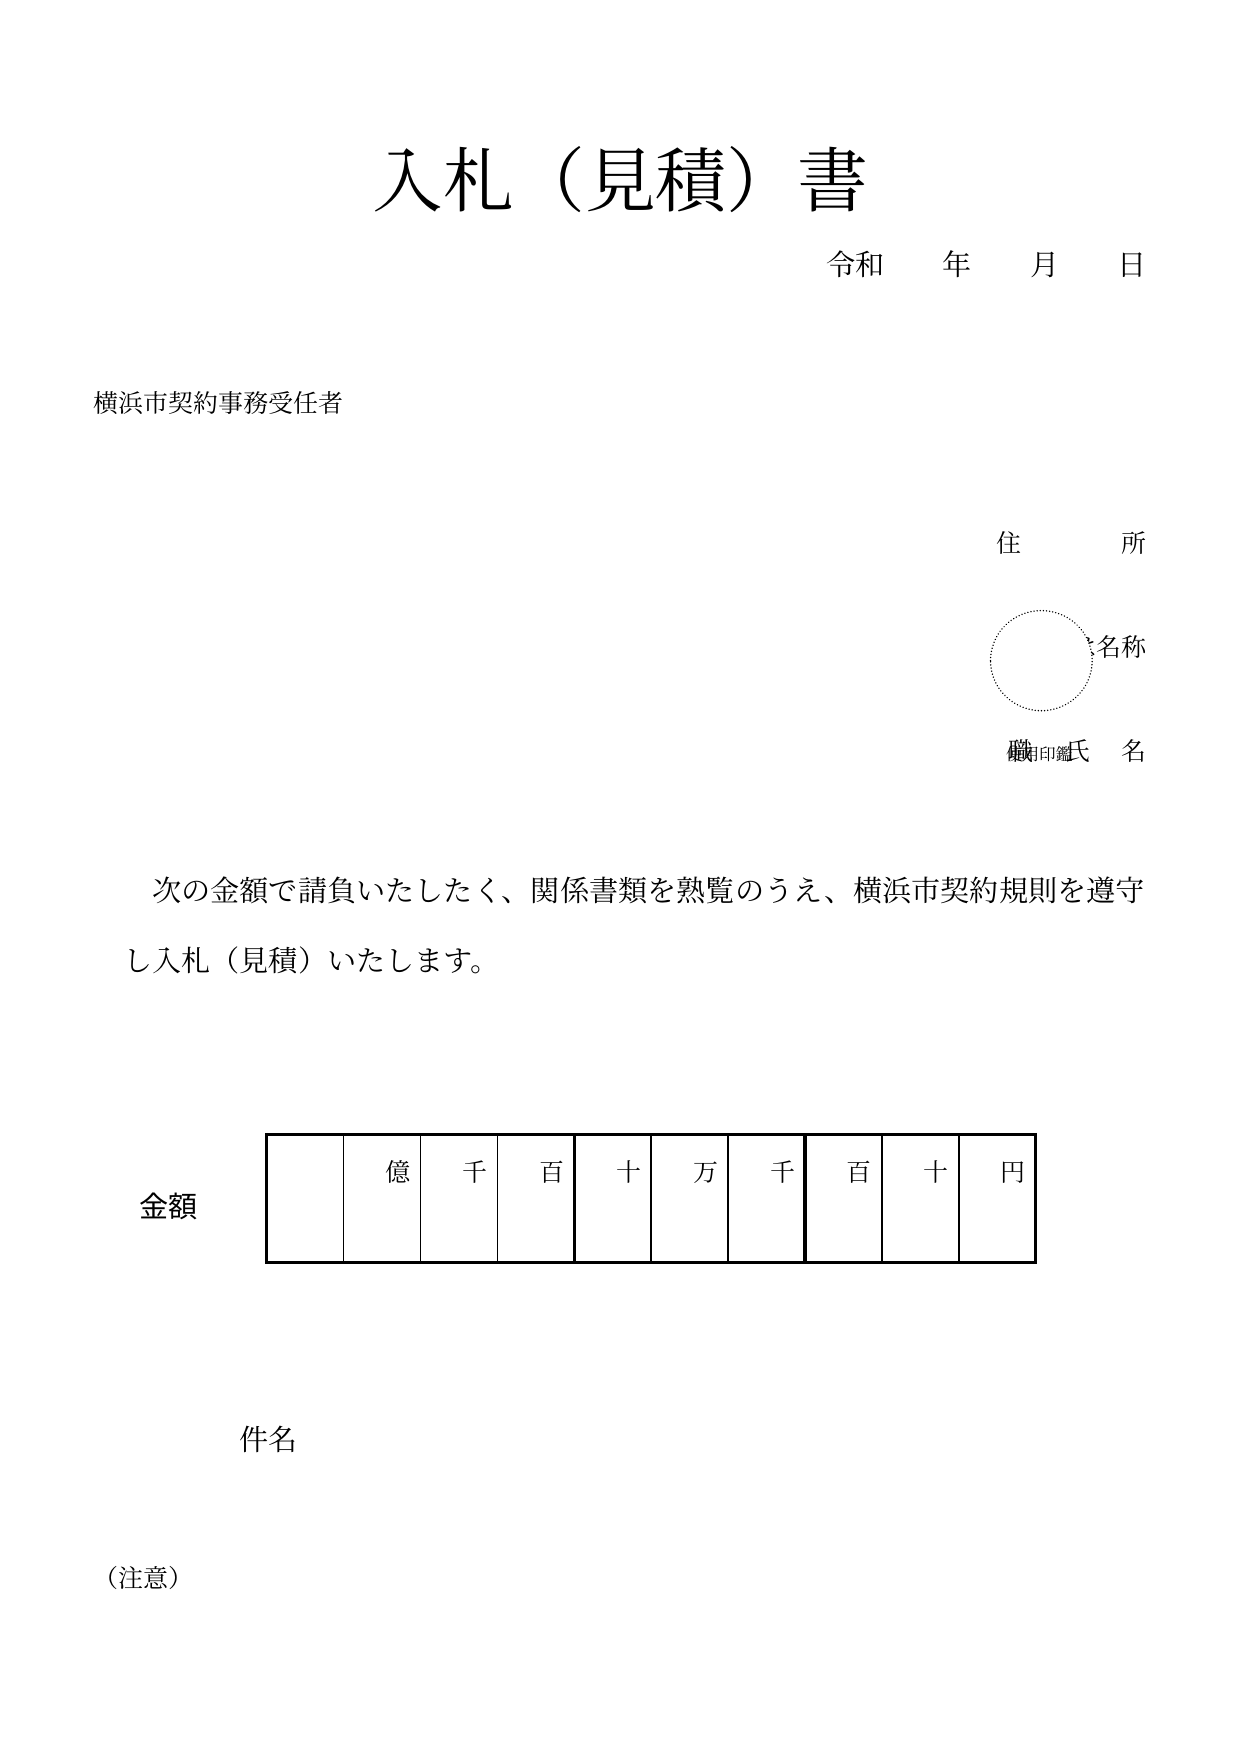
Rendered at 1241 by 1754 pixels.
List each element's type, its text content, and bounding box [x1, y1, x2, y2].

table_header 億 [344, 1136, 420, 1261]
table_header 十 [883, 1136, 958, 1261]
table_header 万 [652, 1136, 727, 1261]
table_header 円 [960, 1136, 1034, 1261]
text 入札（見積）書 [94, 124, 1146, 228]
text 商号又は名称 [94, 611, 1027, 681]
text 職 氏 名 [94, 715, 1146, 785]
text 住 所 [94, 507, 1146, 576]
table_header [268, 1136, 343, 1261]
table_header 千 [421, 1136, 497, 1261]
table_header 百 [498, 1136, 573, 1261]
table_header 千 [729, 1136, 803, 1261]
text 商号又は名称 [1056, 611, 1146, 681]
text 契約事務受任者 [94, 367, 1146, 437]
table_header 十 [576, 1136, 650, 1261]
text 次の金額で請負いたしたく、関係書類を熟覧のうえ、契約規則を遵守し入札（見積）いたします。 [94, 854, 1146, 994]
table_header 百 [807, 1136, 881, 1261]
text 件名 [94, 1403, 1146, 1472]
text 令和 年 月 日 [94, 228, 1146, 298]
text （注意） [94, 1542, 1146, 1612]
